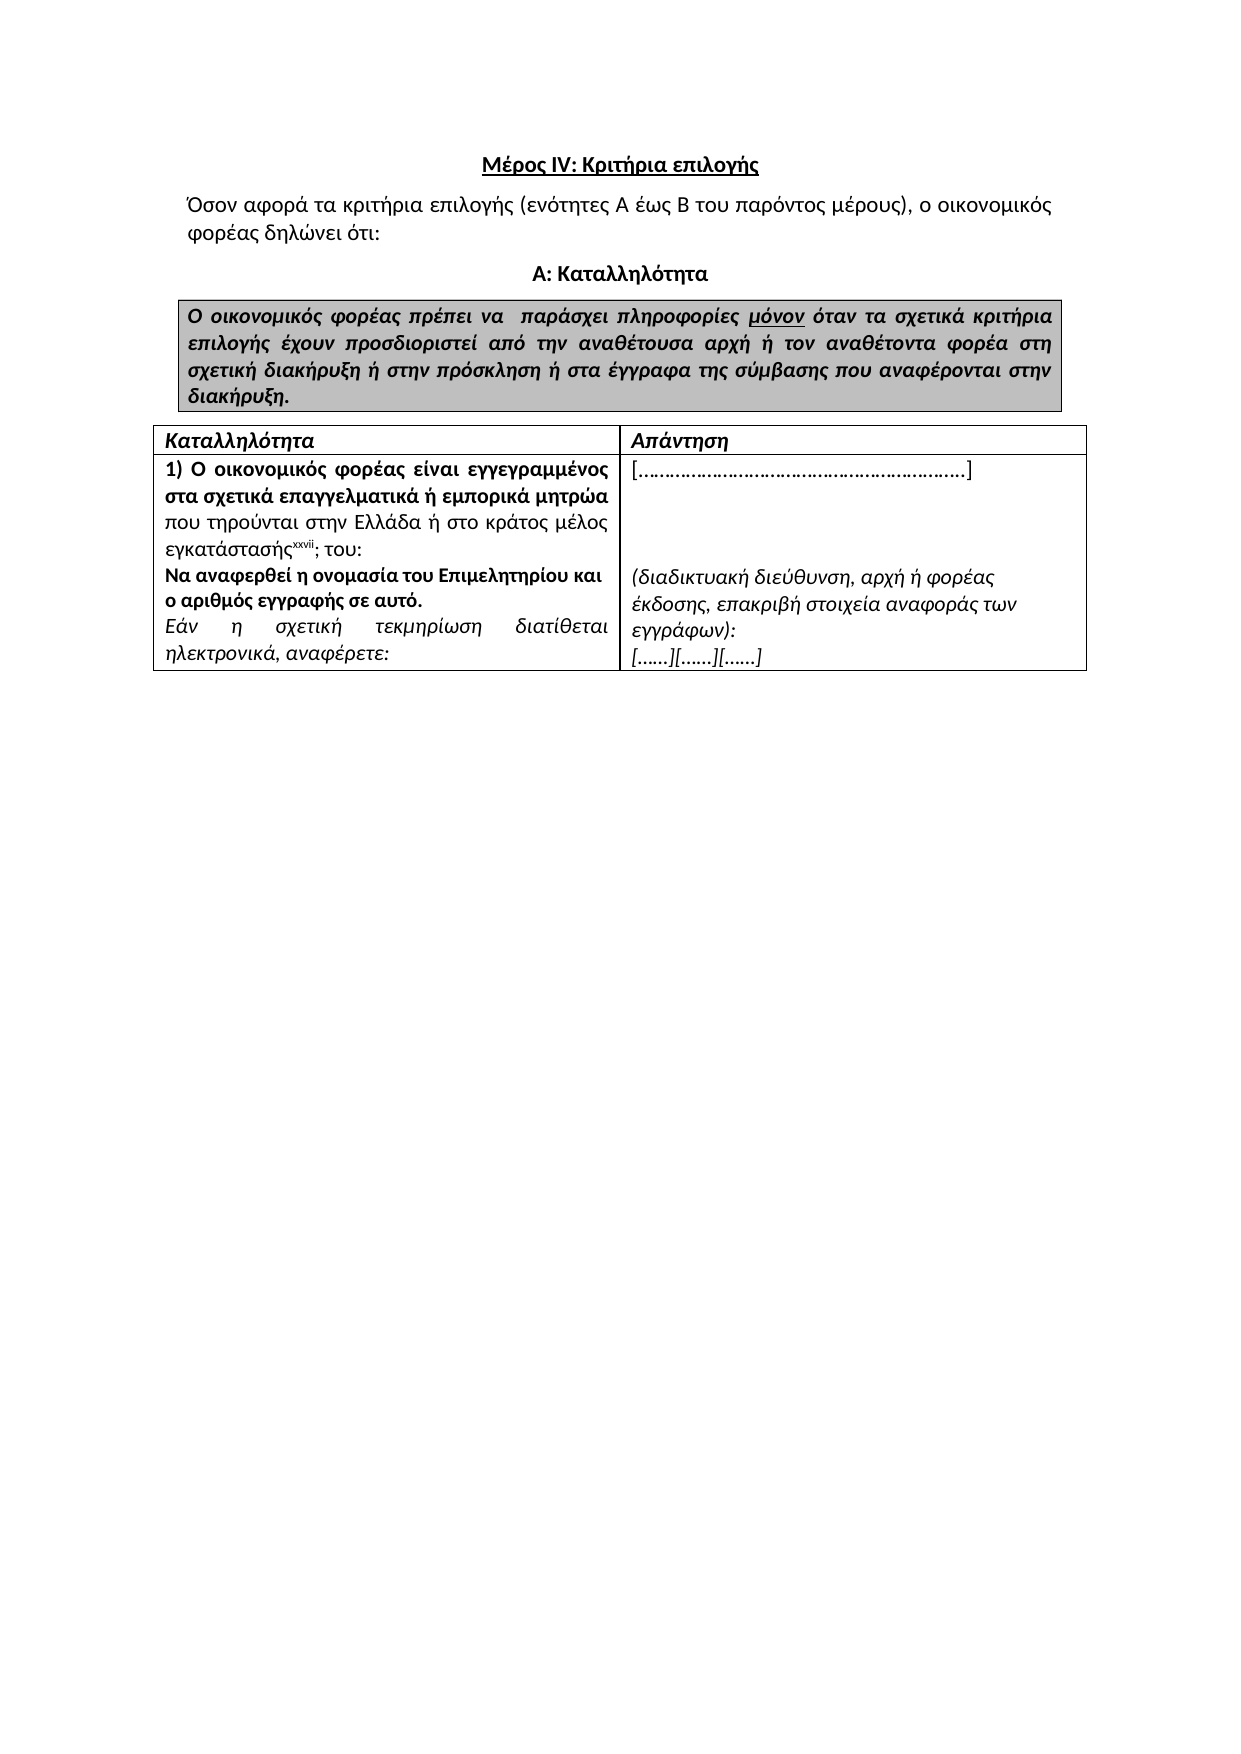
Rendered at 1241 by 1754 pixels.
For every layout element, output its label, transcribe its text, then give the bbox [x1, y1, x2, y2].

text Α: Καταλληλότητα [187, 259, 1053, 287]
table_cell [……………………………………………………..] (διαδικτυακή διεύθυνση, αρχή ή φορέας έκδοσης, επακριβή στοιχεία αναφοράς των εγγράφων): [……][……][……] [621, 455, 1086, 670]
text Όσον αφορά τα κριτήρια επιλογής (ενότητες Α έως Β του παρόντος μέρους), ο οικονομικός φορέας δηλώνει ότι: [187, 191, 1053, 247]
text Ο οικονομικός φορέας πρέπει να παράσχει πληροφορίες μόνον όταν τα σχετικά κριτήρια επιλογής έχουν προσδιοριστεί από την αναθέτουσα αρχή ή τον αναθέτοντα φορέα στη σχετική διακήρυξη ή στην πρόσκληση ή στα έγγραφα της σύμβασης που αναφέρονται στην διακήρυξη. [179, 301, 1061, 411]
table_header Απάντηση [621, 426, 1086, 454]
text Μέρος IV: Κριτήρια επιλογής [187, 150, 1053, 178]
table_header Καταλληλότητα [154, 426, 619, 454]
table_cell 1) Ο οικονομικός φορέας είναι εγγεγραμμένος στα σχετικά επαγγελματικά ή εμπορικά μητρώα που τηρούνται στην Ελλάδα ή στο κράτος μέλος εγκατάστασής; του: Να αναφερθεί η ονομασία του Επιμελητηρίου και ο αριθμός εγγραφής σε αυτό. Εάν η σχετική τεκμηρίωση διατίθεται ηλεκτρονικά, αναφέρετε: [154, 455, 619, 670]
